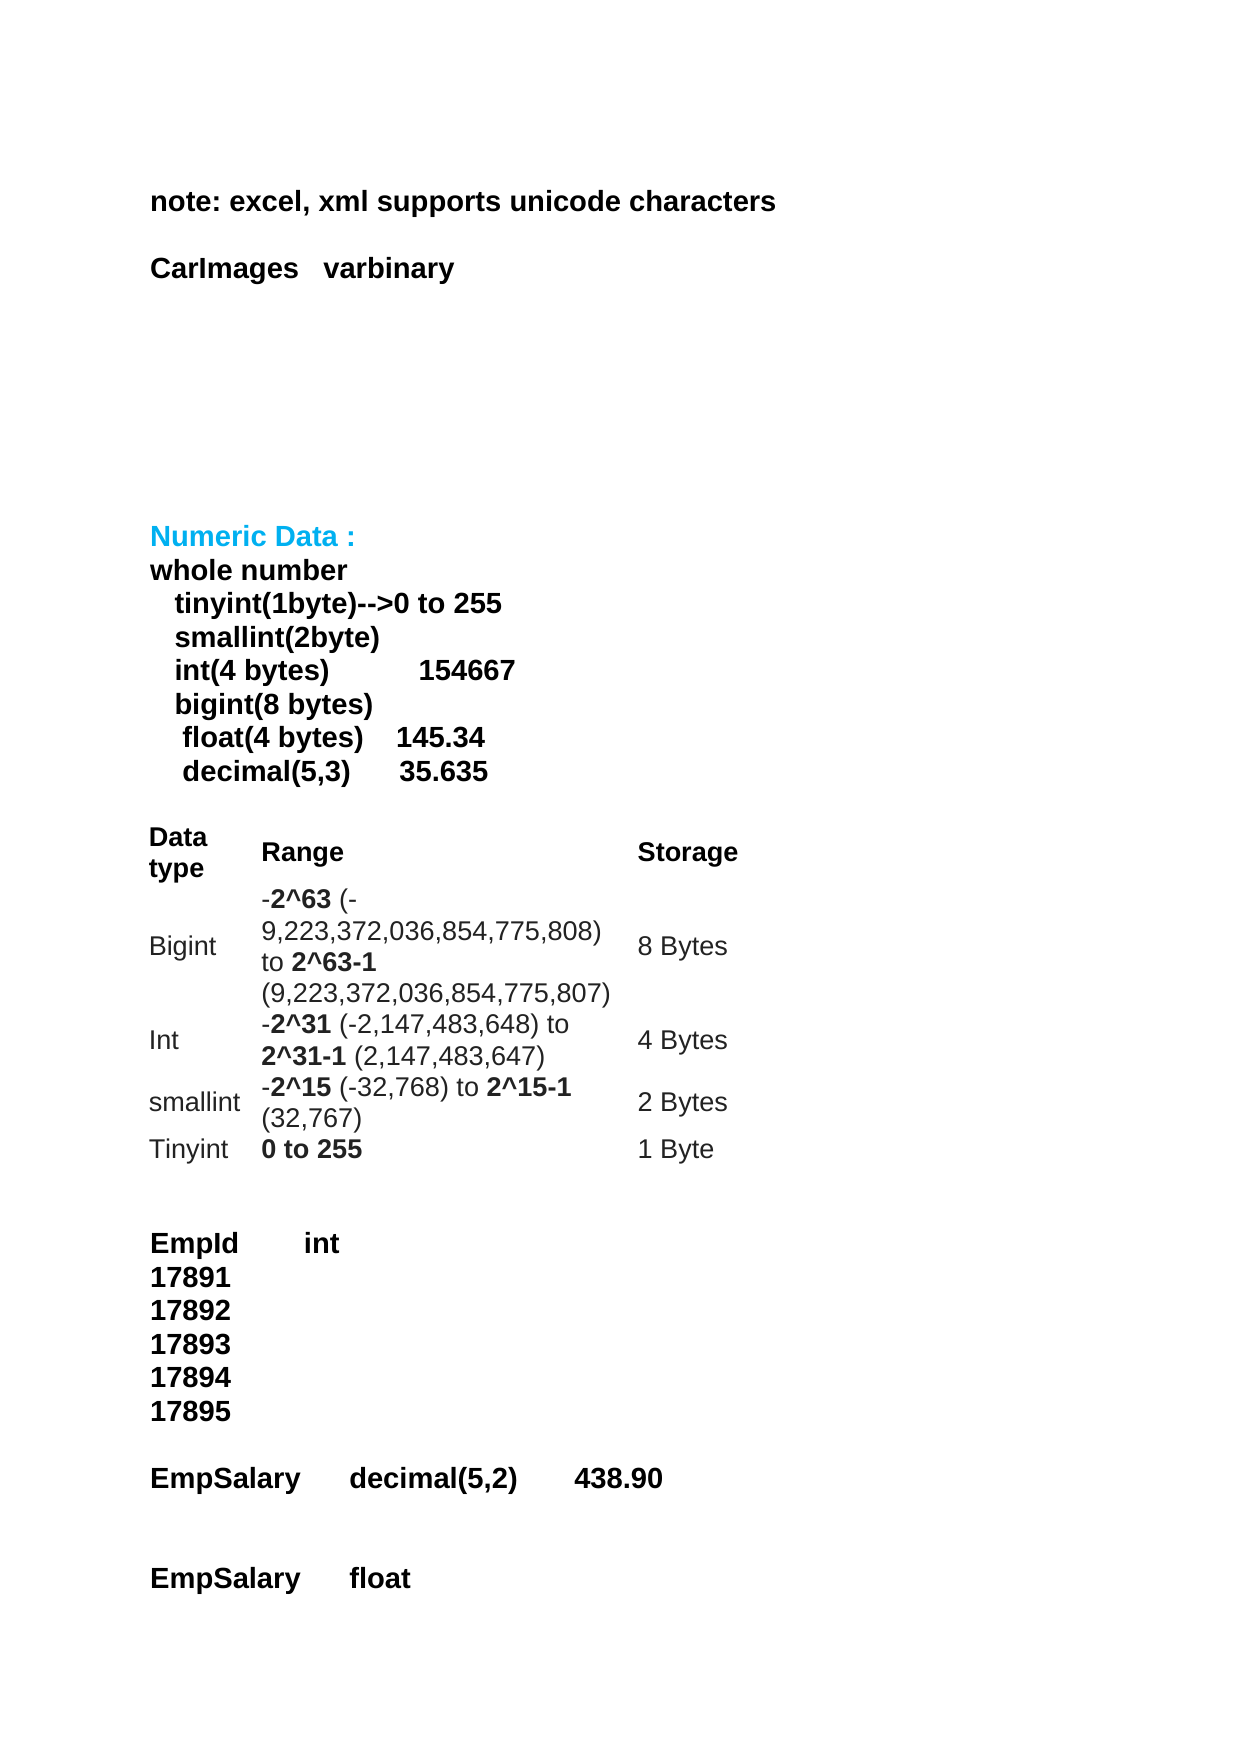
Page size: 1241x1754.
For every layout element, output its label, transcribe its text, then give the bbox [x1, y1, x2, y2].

table_cell 0 to 255 [251, 1133, 637, 1164]
table_cell -2^31 (-2,147,483,648) to 2^31-1 (2,147,483,647) [251, 1008, 637, 1071]
text whole number [150, 552, 1090, 586]
text 17895 [150, 1394, 1090, 1427]
text note: excel, xml supports unicode characters [150, 183, 1090, 217]
text bigint(8 bytes) [150, 687, 1090, 720]
text int(4 bytes) 154667 [150, 653, 1090, 687]
table_cell 1 Byte [638, 1133, 748, 1164]
text tinyint(1byte)-->0 to 255 [150, 586, 1090, 619]
table_cell Tinyint [149, 1133, 251, 1164]
text CarImages varbinary [150, 251, 1090, 284]
text float(4 bytes) 145.34 [150, 720, 1090, 754]
text Numeric Data : [150, 519, 1090, 552]
text EmpSalary decimal(5,2) 438.90 [150, 1461, 1090, 1494]
table_header Storage [638, 821, 748, 883]
text decimal(5,3) 35.635 [150, 754, 1090, 787]
table_cell 2 Bytes [638, 1071, 748, 1133]
table_cell -2^15 (-32,768) to 2^15-1 (32,767) [251, 1071, 637, 1133]
table_cell smallint [149, 1071, 251, 1133]
table_cell 8 Bytes [638, 883, 748, 1008]
table_cell 4 Bytes [638, 1008, 748, 1071]
table_cell Int [149, 1008, 251, 1071]
table_cell Bigint [149, 883, 251, 1008]
text 17893 [150, 1327, 1090, 1360]
text 17891 [150, 1260, 1090, 1293]
table_cell -2^63 (-9,223,372,036,854,775,808) to 2^63-1 (9,223,372,036,854,775,807) [251, 883, 637, 1008]
text EmpId int [150, 1226, 1090, 1260]
text smallint(2byte) [150, 619, 1090, 653]
text 17892 [150, 1293, 1090, 1327]
table_header Range [251, 821, 637, 883]
text 17894 [150, 1360, 1090, 1394]
text EmpSalary float [150, 1562, 1090, 1595]
table_header Data type [149, 821, 251, 883]
